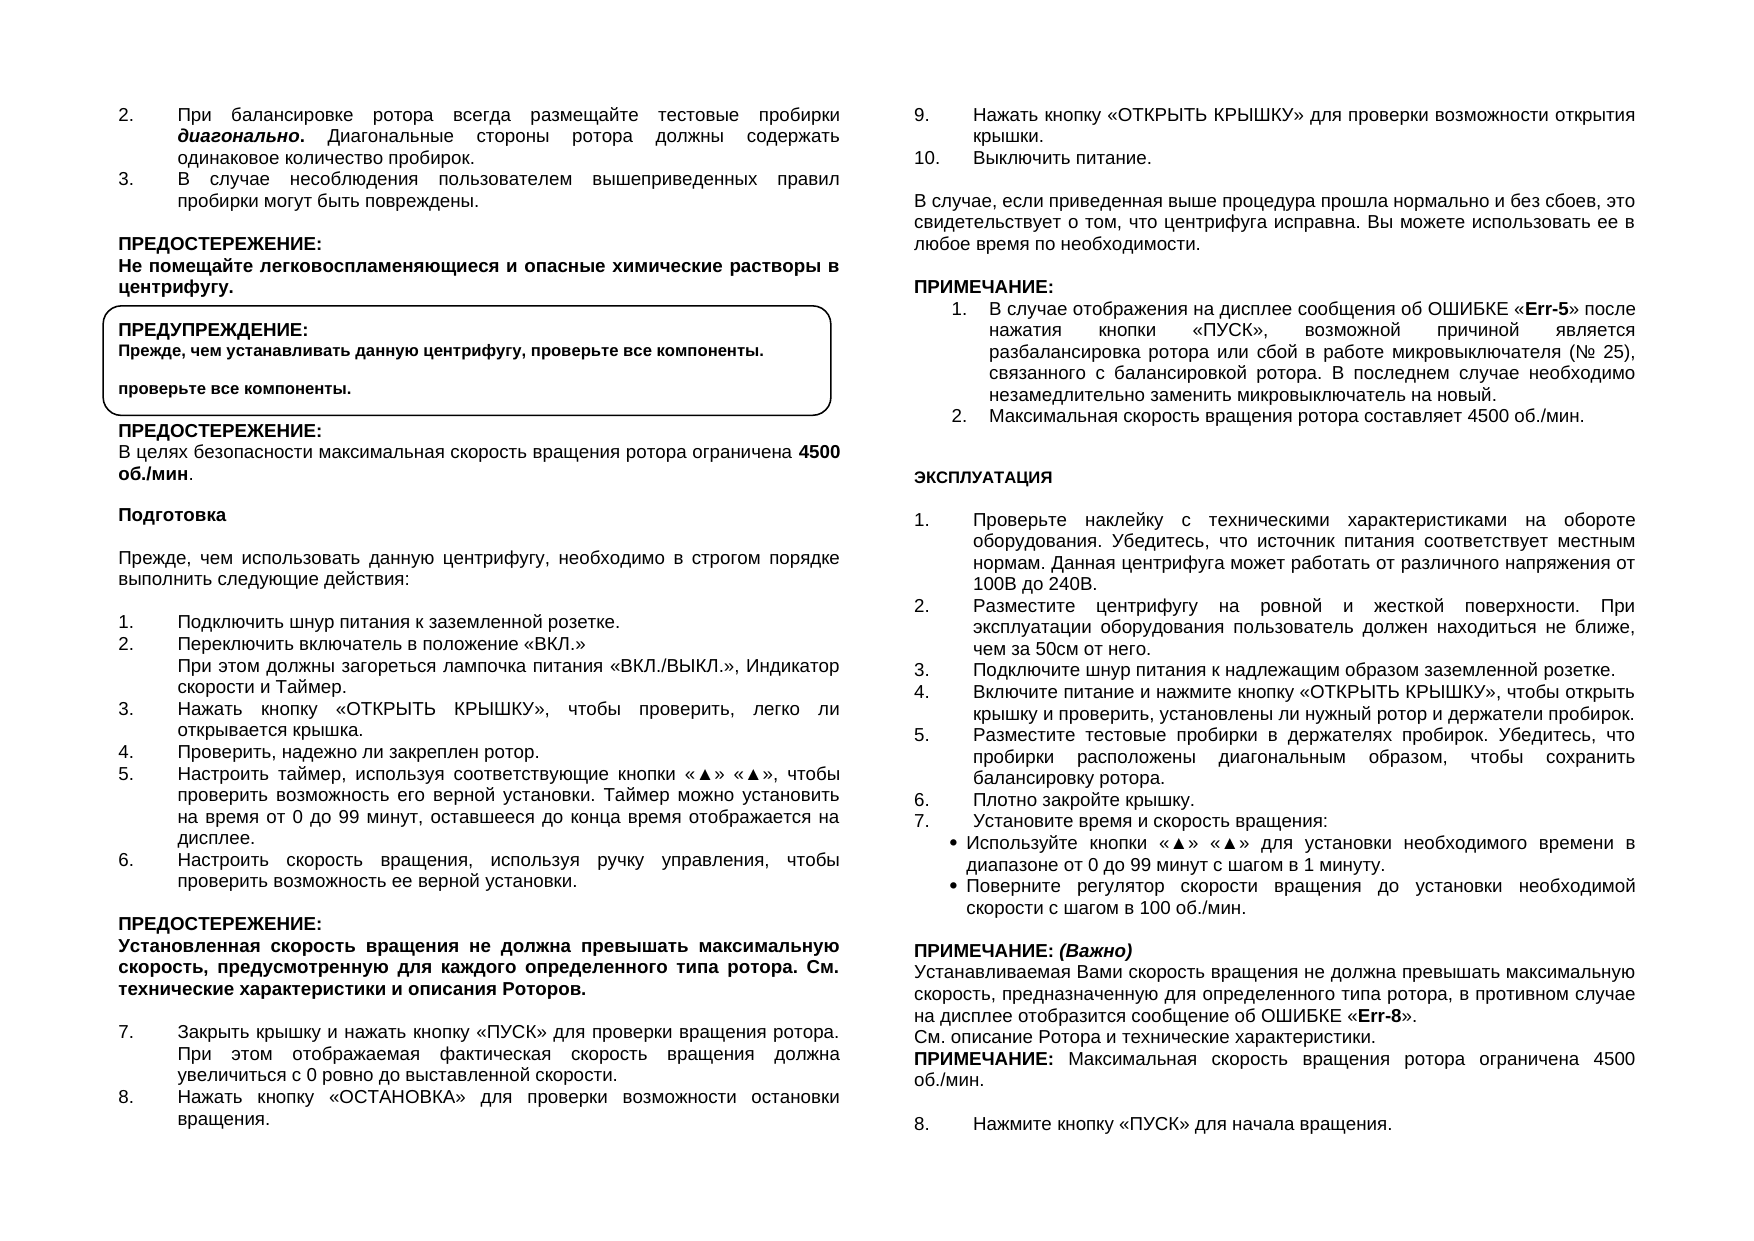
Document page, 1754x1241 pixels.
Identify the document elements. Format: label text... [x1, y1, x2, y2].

list Плотно закройте крышку. [914, 789, 1636, 810]
list Проверить, надежно ли закреплен ротор. [118, 741, 840, 762]
list В случае несоблюдения пользователем вышеприведенных правил пробирки могут быть повреждены. [118, 168, 840, 211]
text В случае, если приведенная выше процедура прошла нормально и без сбоев, это свидетельствует о том, что центрифуга исправна. Вы можете использовать ее в любое время по необходимости. [914, 190, 1636, 254]
list Нажать кнопку «ОТКРЫТЬ КРЫШКУ», чтобы проверить, легко ли открывается крышка. [118, 698, 840, 741]
text ПРИМЕЧАНИЕ: Максимальная скорость вращения ротора ограничена 4500 об./мин. [914, 1048, 1636, 1091]
list Включите питание и нажмите кнопку «ОТКРЫТЬ КРЫШКУ», чтобы открыть крышку и проверить, установлены ли нужный ротор и держатели пробирок. [914, 681, 1636, 724]
text ПРИМЕЧАНИЕ: [914, 276, 1636, 297]
list Подключите шнур питания к надлежащим образом заземленной розетке. [914, 659, 1636, 681]
list Нажать кнопку «ОТКРЫТЬ КРЫШКУ» для проверки возможности открытия крышки. [914, 103, 1636, 147]
list Настроить скорость вращения, используя ручку управления, чтобы проверить возможность ее верной установки. [118, 848, 840, 892]
list Выключить питание. [914, 147, 1636, 168]
list Поверните регулятор скорости вращения до установки необходимой скорости с шагом в 100 об./мин. [950, 875, 1636, 918]
list Проверьте наклейку с техническими характеристиками на обороте оборудования. Убедитесь, что источник питания соответствует местным нормам. Данная центрифуга может работать от различного напряжения от 100В до 240В. [914, 508, 1636, 594]
list Нажать кнопку «ОСТАНОВКА» для проверки возможности остановки вращения. [118, 1086, 840, 1129]
text ПРЕДОСТЕРЕЖЕНИЕ: [118, 420, 840, 441]
list При этом должны загореться лампочка питания «ВКЛ./ВЫКЛ.», Индикатор скорости и Таймер. [177, 654, 840, 698]
text проверьте все компоненты. [118, 379, 830, 398]
list Подключить шнур питания к заземленной розетке. [118, 611, 840, 633]
list Настроить таймер, используя соответствующие кнопки «▲» «▲», чтобы проверить возможность его верной установки. Таймер можно установить на время от 0 до 99 минут, оставшееся до конца время отображается на дисплее. [118, 762, 840, 848]
text Не помещайте легковоспламеняющиеся и опасные химические растворы в центрифугу. [118, 254, 840, 297]
text Подготовка [118, 503, 840, 525]
list Разместите тестовые пробирки в держателях пробирок. Убедитесь, что пробирки расположены диагональным образом, чтобы сохранить балансировку ротора. [914, 724, 1636, 789]
list Установите время и скорость вращения: [914, 810, 1636, 832]
list Нажмите кнопку «ПУСК» для начала вращения. [914, 1112, 1636, 1134]
text ПРЕДОСТЕРЕЖЕНИЕ: [118, 913, 840, 935]
text Устанавливаемая Вами скорость вращения не должна превышать максимальную скорость, предназначенную для определенного типа ротора, в противном случае на дисплее отобразится сообщение об ОШИБКЕ «Err-8». [914, 961, 1636, 1026]
list Переключить включатель в положение «ВКЛ.» [118, 633, 840, 654]
text См. описание Ротора и технические характеристики. [914, 1026, 1636, 1048]
text Установленная скорость вращения не должна превышать максимальную скорость, предусмотренную для каждого определенного типа ротора. См. технические характеристики и описания Роторов. [118, 935, 840, 999]
list Закрыть крышку и нажать кнопку «ПУСК» для проверки вращения ротора. При этом отображаемая фактическая скорость вращения должна увеличиться с 0 ровно до выставленной скорости. [118, 1021, 840, 1086]
text ПРЕДУПРЕЖДЕНИЕ: [118, 319, 830, 341]
text Прежде, чем устанавливать данную центрифугу, проверьте все компоненты. [118, 341, 830, 360]
list В случае отображения на дисплее сообщения об ОШИБКЕ «Err-5» после нажатия кнопки «ПУСК», возможной причиной является разбалансировка ротора или сбой в работе микровыключателя (№ 25), связанного с балансировкой ротора. В последнем случае необходимо незамедлительно заменить микровыключатель на новый. [951, 297, 1636, 405]
text ПРЕДОСТЕРЕЖЕНИЕ: [118, 233, 840, 254]
text ЭКСПЛУАТАЦИЯ [914, 468, 1636, 487]
text В целях безопасности максимальная скорость вращения ротора ограничена 4500 об./мин. [118, 441, 840, 484]
list Используйте кнопки «▲» «▲» для установки необходимого времени в диапазоне от 0 до 99 минут с шагом в 1 минуту. [950, 832, 1636, 875]
list Разместите центрифугу на ровной и жесткой поверхности. При эксплуатации оборудования пользователь должен находиться не ближе, чем за 50см от него. [914, 594, 1636, 659]
text ПРИМЕЧАНИЕ: (Важно) [914, 940, 1636, 961]
list Максимальная скорость вращения ротора составляет 4500 об./мин. [951, 405, 1636, 427]
list При балансировке ротора всегда размещайте тестовые пробирки диагонально. Диагональные стороны ротора должны содержать одинаковое количество пробирок. [118, 103, 840, 168]
text Прежде, чем использовать данную центрифугу, необходимо в строгом порядке выполнить следующие действия: [118, 547, 840, 590]
